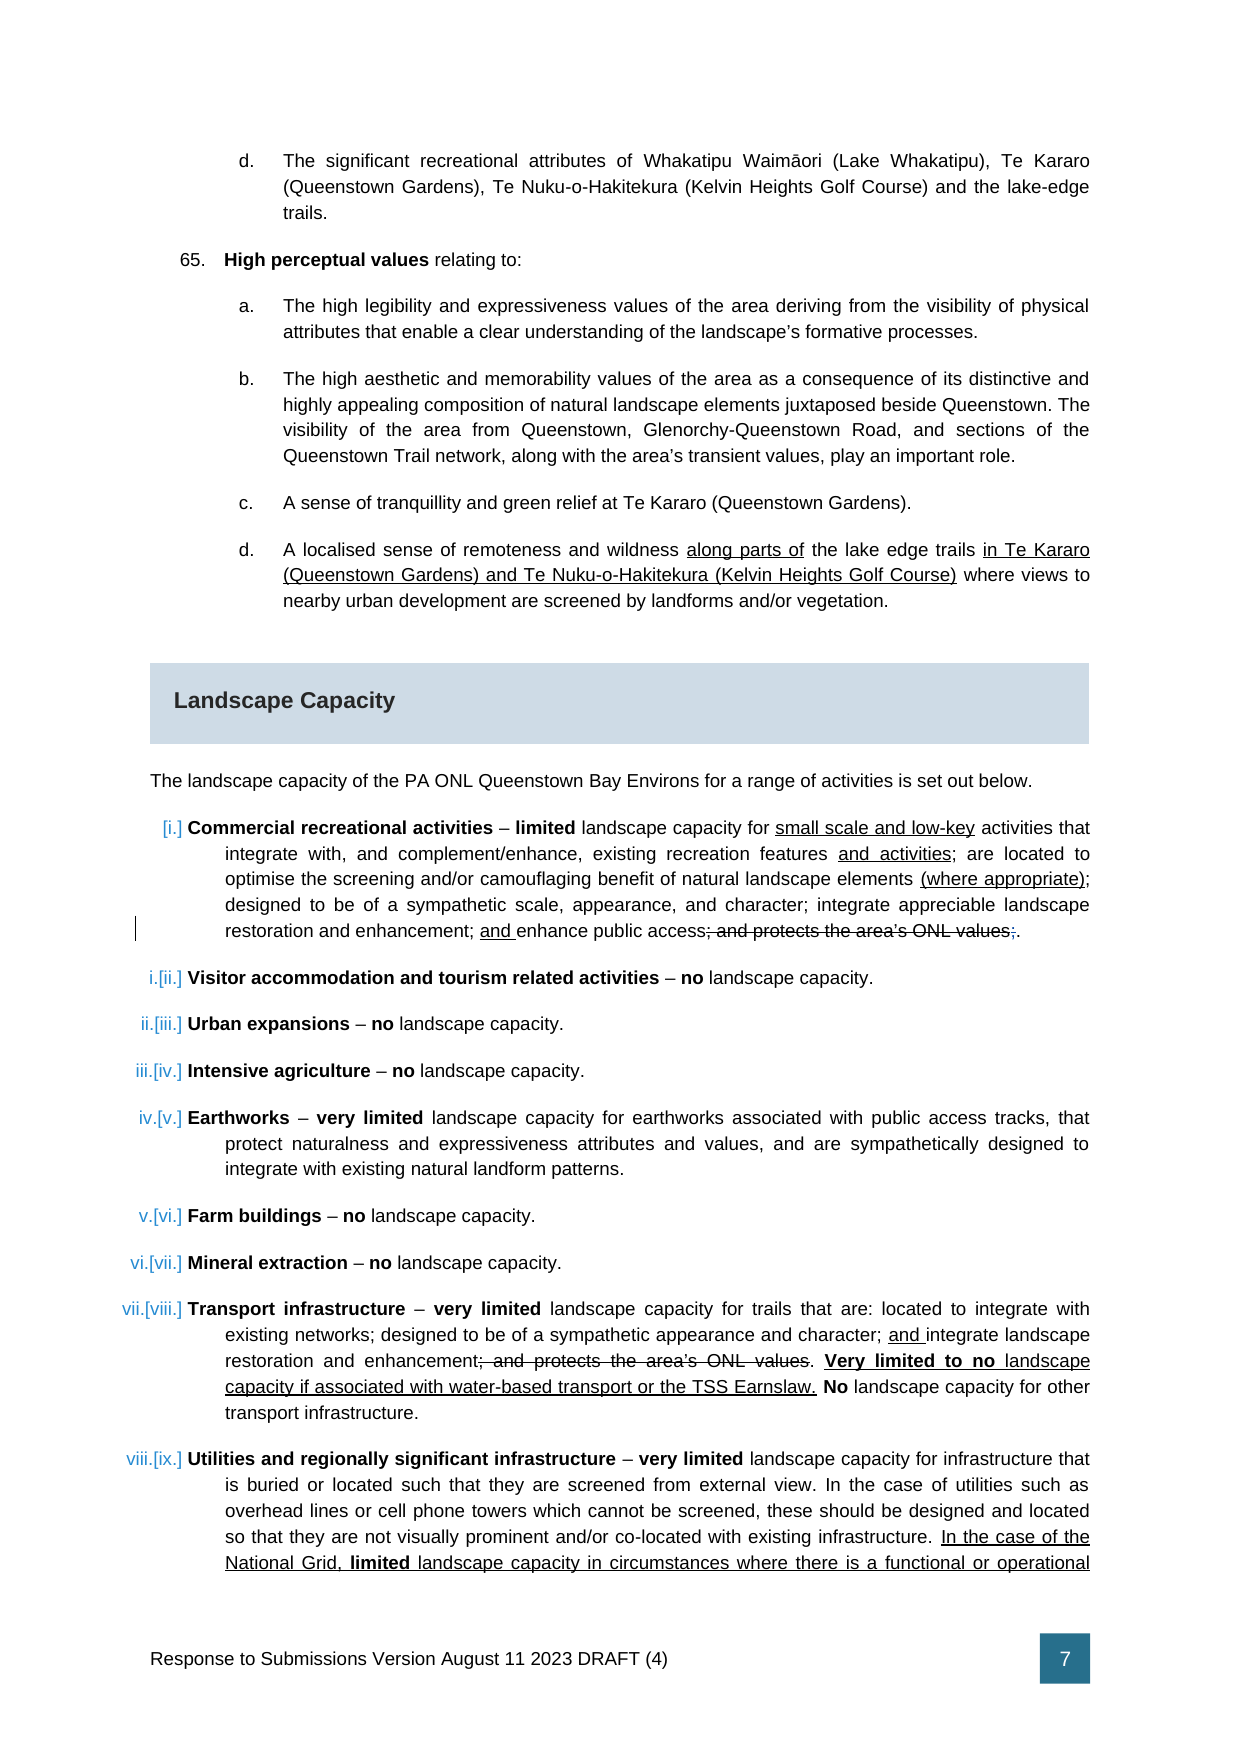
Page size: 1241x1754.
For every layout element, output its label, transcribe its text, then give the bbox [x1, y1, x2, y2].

text The high aesthetic and memorability values of the area as a consequence of its distinctive and highly appealing composition of natural landscape elements juxtaposed beside Queenstown. The visibility of the area from Queenstown, Glenorchy-Queenstown Road, and sections of the Queenstown Trail network, along with the area’s transient values, play an important role. [239, 367, 1090, 467]
text A sense of tranquillity and green relief at Te Kararo (Queenstown Gardens). [239, 492, 1090, 513]
table_header Landscape Capacity [150, 663, 1089, 744]
text The high legibility and expressiveness values of the area deriving from the visibility of physical attributes that enable a clear understanding of the landscape’s formative processes. [239, 295, 1090, 342]
list Urban expansions – no landscape capacity. [187, 1013, 1090, 1035]
text High perceptual values relating to: [179, 248, 1090, 270]
list Commercial recreational activities – limited landscape capacity for small scale and low-key activities that integrate with, and complement/enhance, existing recreation features and activities; are located to optimise the screening and/or camouflaging benefit of natural landscape elements (where appropriate); designed to be of a sympathetic scale, appearance, and character; integrate appreciable landscape restoration and enhancement; and enhance public access; and protects the area’s ONL values. [187, 817, 1090, 941]
text A localised sense of remoteness and wildness along parts of the lake edge trails in Te Kararo (Queenstown Gardens) and Te Nuku-o-Hakitekura (Kelvin Heights Golf Course) where views to nearby urban development are screened by landforms and/or vegetation. [239, 538, 1090, 612]
text The landscape capacity of the PA ONL Queenstown Bay Environs for a range of activities is set out below. [150, 770, 1090, 791]
text The significant recreational attributes of Whakatipu Waimāori (Lake Whakatipu), Te Kararo (Queenstown Gardens), Te Nuku-o-Hakitekura (Kelvin Heights Golf Course) and the lake-edge trails. [239, 150, 1090, 223]
list Earthworks – very limited landscape capacity for earthworks associated with public access tracks, that protect naturalness and expressiveness attributes and values, and are sympathetically designed to integrate with existing natural landform patterns. [187, 1107, 1090, 1180]
list Mineral extraction – no landscape capacity. [187, 1252, 1090, 1273]
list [187, 1448, 1090, 1573]
list Transport infrastructure – very limited landscape capacity for trails that are: located to integrate with existing networks; designed to be of a sympathetic appearance and character; and integrate landscape restoration and enhancement; and protects the area’s ONL values. Very limited to no landscape capacity if associated with water-based transport or the TSS Earnslaw. No landscape capacity for other transport infrastructure. [187, 1298, 1090, 1423]
list Intensive agriculture – no landscape capacity. [187, 1060, 1090, 1081]
list Farm buildings – no landscape capacity. [187, 1205, 1090, 1226]
list Visitor accommodation and tourism related activities – no landscape capacity. [187, 967, 1090, 988]
